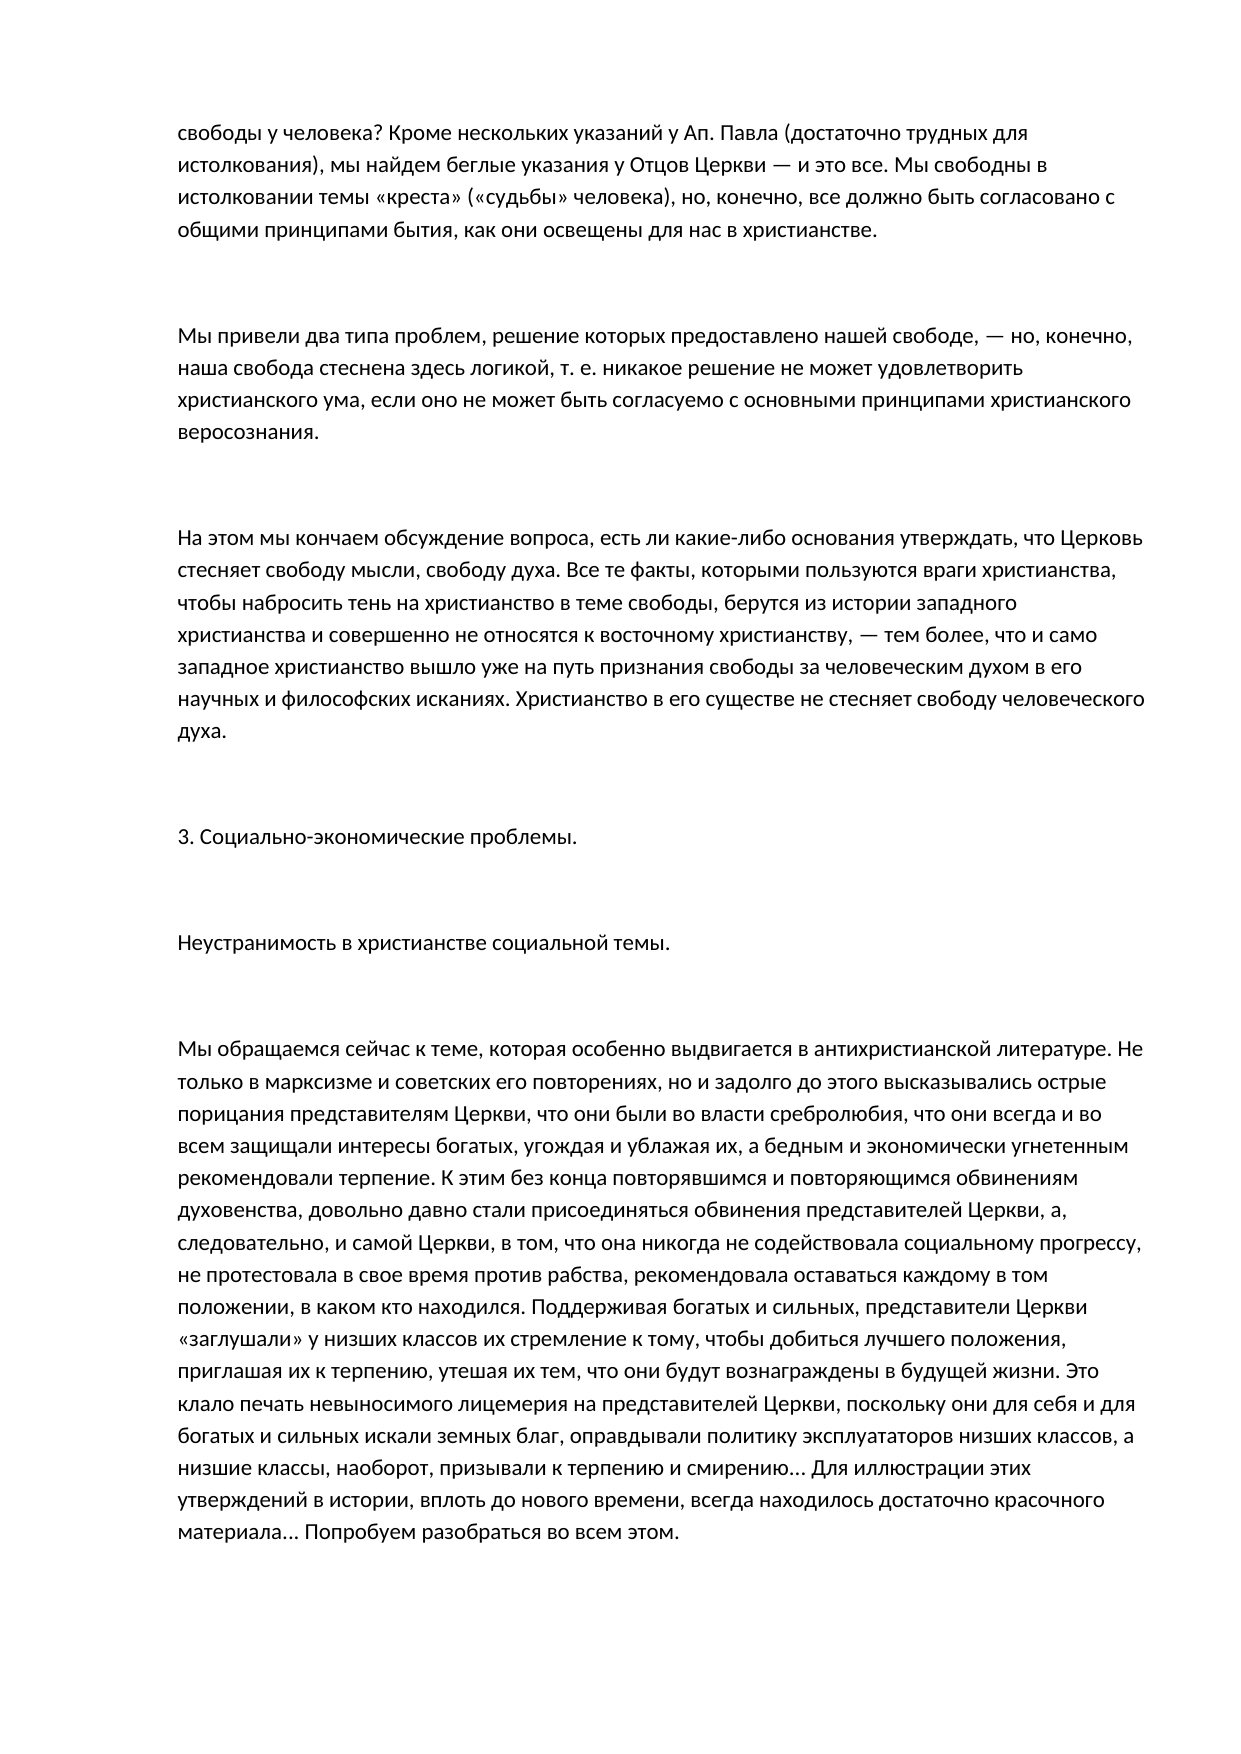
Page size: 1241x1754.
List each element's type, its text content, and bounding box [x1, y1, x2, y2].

text На этом мы кончаем обсуждение вопроса, есть ли какие-либо основания утверждать, что Церковь стесняет свободу мысли, свободу духа. Все те факты, которыми пользуются враги христианства, чтобы набросить тень на христианство в теме свободы, берутся из истории западного христианства и совершенно не относятся к восточному христианству, — тем более, что и само западное христианство вышло уже на путь признания свободы за человеческим духом в его научных и философских исканиях. Христианство в его существе не стесняет свободу человеческого духа. [177, 523, 1152, 744]
text 3. Социально-экономические проблемы. [177, 822, 1152, 851]
text Мы обращаемся сейчас к теме, которая особенно выдвигается в антихристианской литературе. Не только в марксизме и советских его повторениях, но и задолго до этого высказывались острые порицания представителям Церкви, что они были во власти сребролюбия, что они всегда и во всем защищали интересы богатых, угождая и ублажая их, а бедным и экономически угнетенным рекомендовали терпение. К этим без конца повторявшимся и повторяющимся обвинениям духовенства, довольно давно стали присоединяться обвинения представителей Церкви, а, следовательно, и самой Церкви, в том, что она никогда не содействовала социальному прогрессу, не протестовала в свое время против рабства, рекомендовала оставаться каждому в том положении, в каком кто находился. Поддерживая богатых и сильных, представители Церкви «заглушали» у низших классов их стремление к тому, чтобы добиться лучшего положения, приглашая их к терпению, утешая их тем, что они будут вознаграждены в будущей жизни. Это клало печать невыносимого лицемерия на представителей Церкви, поскольку они для себя и для богатых и сильных искали земных благ, оправдывали политику эксплуататоров низших классов, а низшие классы, наоборот, призывали к терпению и смирению... Для иллюстрации этих утверждений в истории, вплоть до нового времени, всегда находилось достаточно красочного материала... Попробуем разобраться во всем этом. [177, 1034, 1152, 1545]
text Мы привели два типа проблем, решение которых предоставлено нашей свободе, — но, конечно, наша свобода стеснена здесь логикой, т. е. никакое решение не может удовлетворить христианского ума, если оно не может быть согласуемо с основными принципами христианского веросознания. [177, 321, 1152, 445]
text Неустранимость в христианстве социальной темы. [177, 928, 1152, 957]
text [177, 118, 1152, 243]
